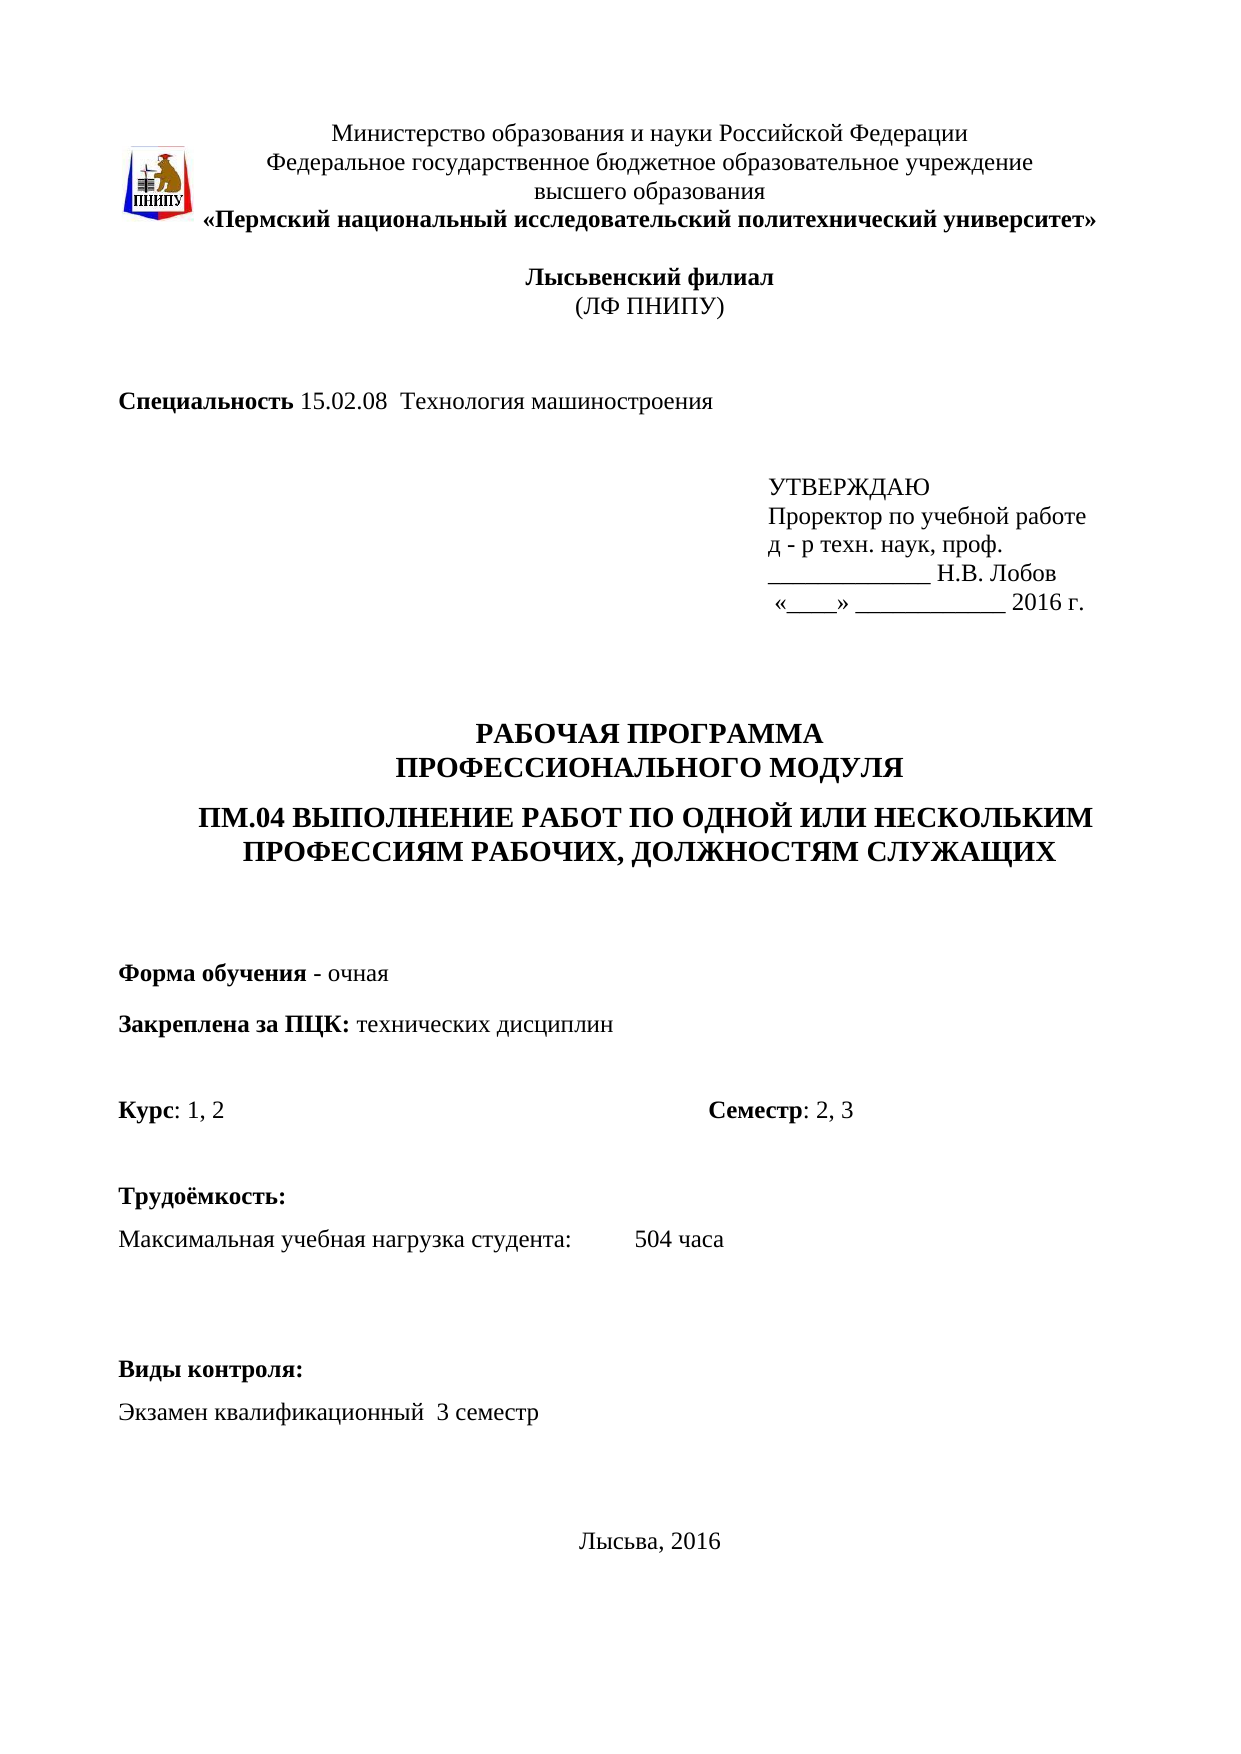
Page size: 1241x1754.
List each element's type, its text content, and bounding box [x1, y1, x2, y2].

text Трудоёмкость: [118, 1181, 1181, 1210]
text Лысьвенский филиал [118, 262, 1181, 291]
text ПМ.04 ВЫПОЛНЕНИЕ РАБОТ ПО ОДНОЙ ИЛИ НЕСКОЛЬКИМ ПРОФЕССИЯМ РАБОЧИХ, ДОЛЖНОСТЯМ СЛУЖАЩИХ [118, 800, 1181, 867]
text «____» ____________ 2016 г. [768, 587, 1181, 616]
text Лысьва, 2016 [118, 1526, 1181, 1555]
text Министерство образования и науки Российской Федерации [118, 118, 1181, 147]
picture [121, 146, 194, 222]
text УТВЕРЖДАЮ [768, 472, 1181, 501]
text Виды контроля: [118, 1354, 1181, 1382]
text Закреплена за ПЦК: технических дисциплин [118, 1009, 1181, 1037]
text д - р техн. наук, проф. [768, 529, 1181, 558]
text Экзамен квалификационный 3 семестр [118, 1397, 1181, 1426]
text высшего образования [194, 176, 1181, 204]
text Специальность 15.02.08 Технология машиноcтроения [118, 386, 1200, 414]
text (ЛФ ПНИПУ) [118, 291, 1181, 319]
text Максимальная учебная нагрузка студента: 504 часа [118, 1224, 1181, 1253]
text «Пермский национальный исследовательский политехнический университет» [118, 204, 1181, 233]
text _____________ Н.В. Лобов [768, 558, 1181, 587]
text Федеральное государственное бюджетное образовательное учреждение [194, 147, 1181, 176]
text Проректор по учебной работе [768, 501, 1181, 529]
text Курс: 1, 2 Семестр: 2, 3 [118, 1095, 1181, 1124]
text ПРОФЕССИОНАЛЬНОГО МОДУЛЯ [118, 750, 1181, 783]
text Форма обучения - очная [118, 958, 1181, 987]
text РАБОЧАЯ ПРОГРАММА [118, 716, 1181, 750]
